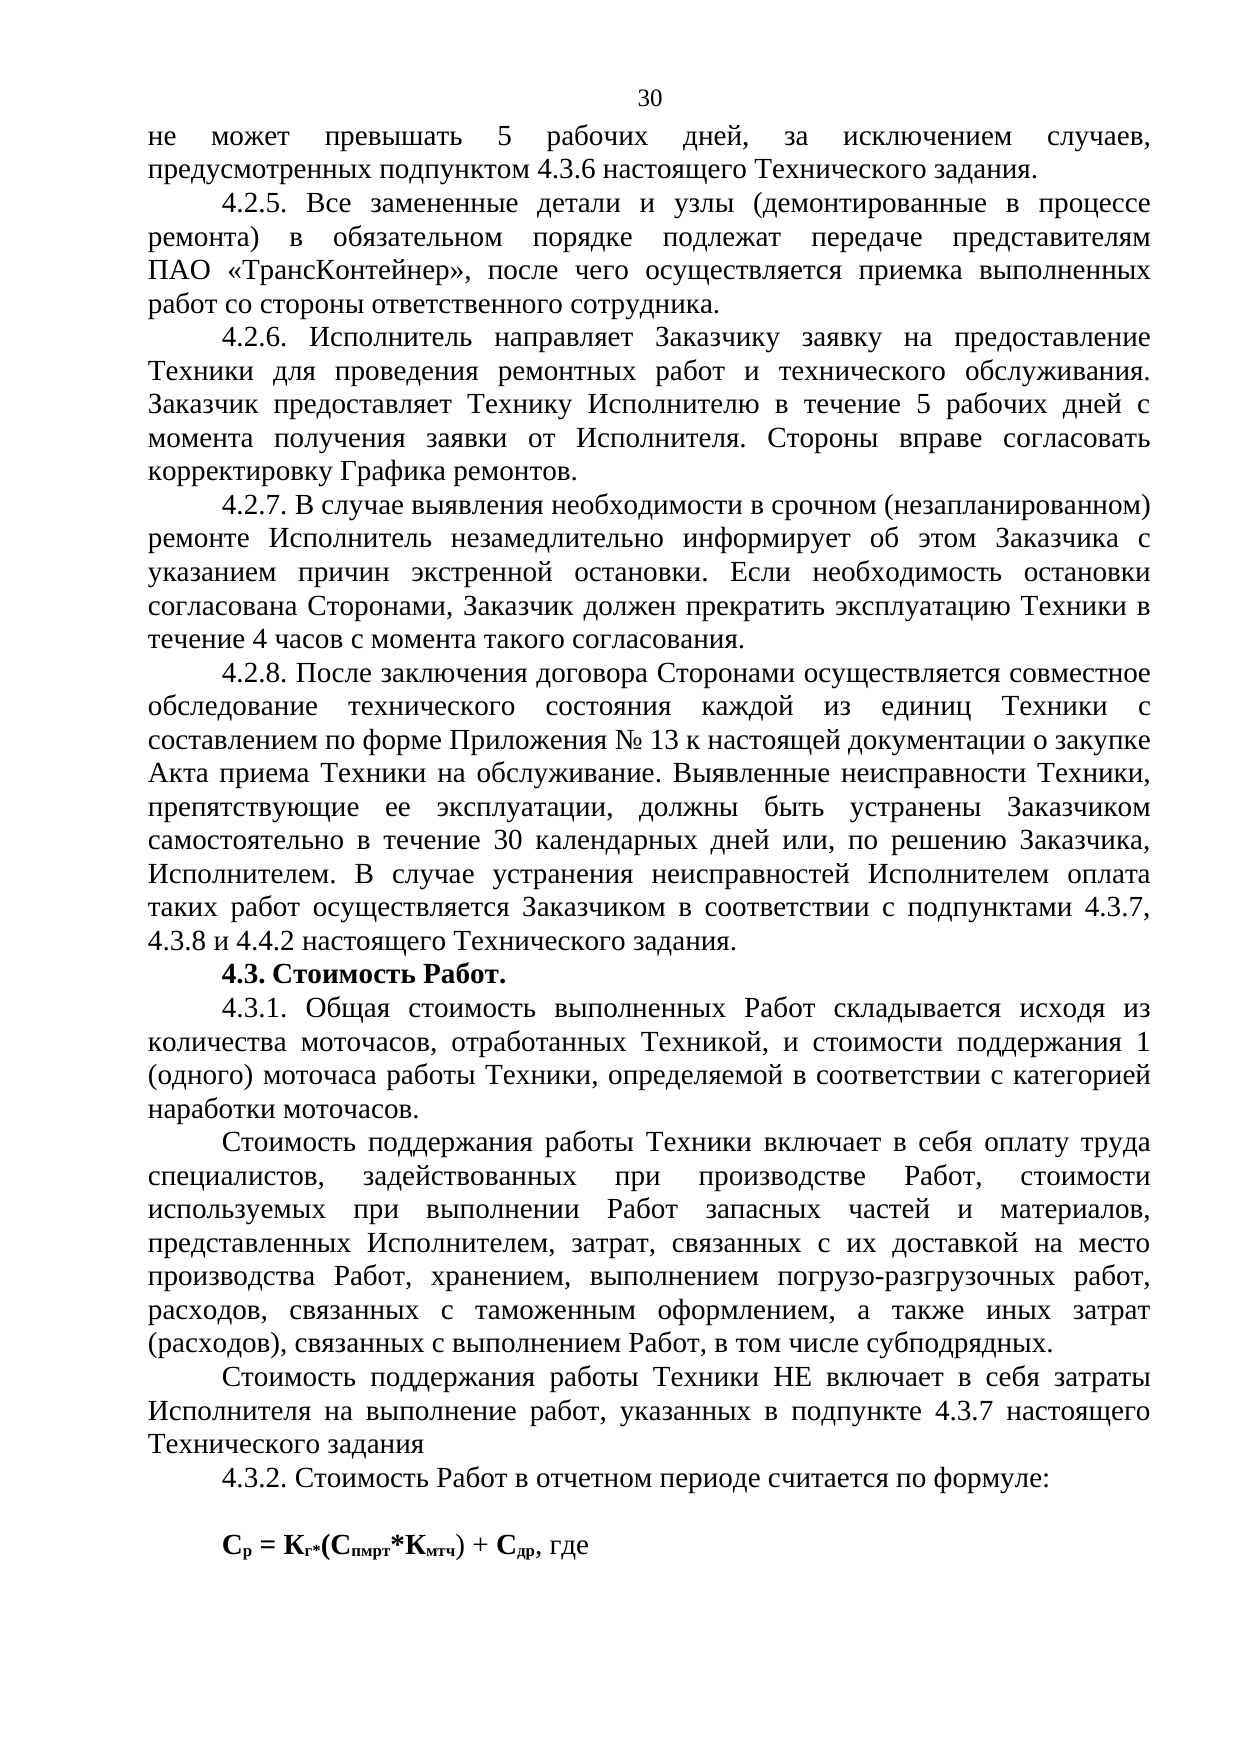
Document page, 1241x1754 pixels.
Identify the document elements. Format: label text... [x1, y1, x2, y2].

list Стоимость Работ. [148, 957, 1152, 990]
text Стоимость поддержания работы Техники НЕ включает в себя затраты Исполнителя на выполнение работ, указанных в подпункте 4.3.7 настоящего Технического задания [148, 1359, 1152, 1460]
text 4.2.5. Все замененные детали и узлы (демонтированные в процессе ремонта) в обязательном порядке подлежат передаче представителям ПАО «ТрансКонтейнер», после чего осуществляется приемка выполненных работ со стороны ответственного сотрудника. [148, 185, 1152, 319]
text 4.2.7. В случае выявления необходимости в срочном (незапланированном) ремонте Исполнитель незамедлительно информирует об этом Заказчика с указанием причин экстренной остановки. Если необходимость остановки согласована Сторонами, Заказчик должен прекратить эксплуатацию Техники в течение 4 часов с момента такого согласования. [148, 487, 1152, 655]
text 4.3.2. Стоимость Работ в отчетном периоде считается по формуле: [148, 1460, 1152, 1493]
text Стоимость поддержания работы Техники включает в себя оплату труда специалистов, задействованных при производстве Работ, стоимости используемых при выполнении Работ запасных частей и материалов, представленных Исполнителем, затрат, связанных с их доставкой на место производства Работ, хранением, выполнением погрузо-разгрузочных работ, расходов, связанных с таможенным оформлением, а также иных затрат (расходов), связанных с выполнением Работ, в том числе субподрядных. [148, 1124, 1152, 1359]
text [148, 118, 1152, 185]
text 4.3.1. Общая стоимость выполненных Работ складывается исходя из количества моточасов, отработанных Техникой, и стоимости поддержания 1 (одного) моточаса работы Техники, определяемой в соответствии с категорией наработки моточасов. [148, 990, 1152, 1124]
text 4.2.8. После заключения договора Сторонами осуществляется совместное обследование технического состояния каждой из единиц Техники с составлением по форме Приложения № 13 к настоящей документации о закупке Акта приема Техники на обслуживание. Выявленные неисправности Техники, препятствующие ее эксплуатации, должны быть устранены Заказчиком самостоятельно в течение 30 календарных дней или, по решению Заказчика, Исполнителем. В случае устранения неисправностей Исполнителем оплата таких работ осуществляется Заказчиком в соответствии с подпунктами 4.3.7, 4.3.8 и 4.4.2 настоящего Технического задания. [148, 655, 1152, 957]
text 4.2.6. Исполнитель направляет Заказчику заявку на предоставление Техники для проведения ремонтных работ и технического обслуживания. Заказчик предоставляет Технику Исполнителю в течение 5 рабочих дней с момента получения заявки от Исполнителя. Стороны вправе согласовать корректировку Графика ремонтов. [148, 319, 1152, 487]
text Ср = Кг*(Спмрт*Кмтч) + Сдр, где [148, 1527, 1152, 1560]
